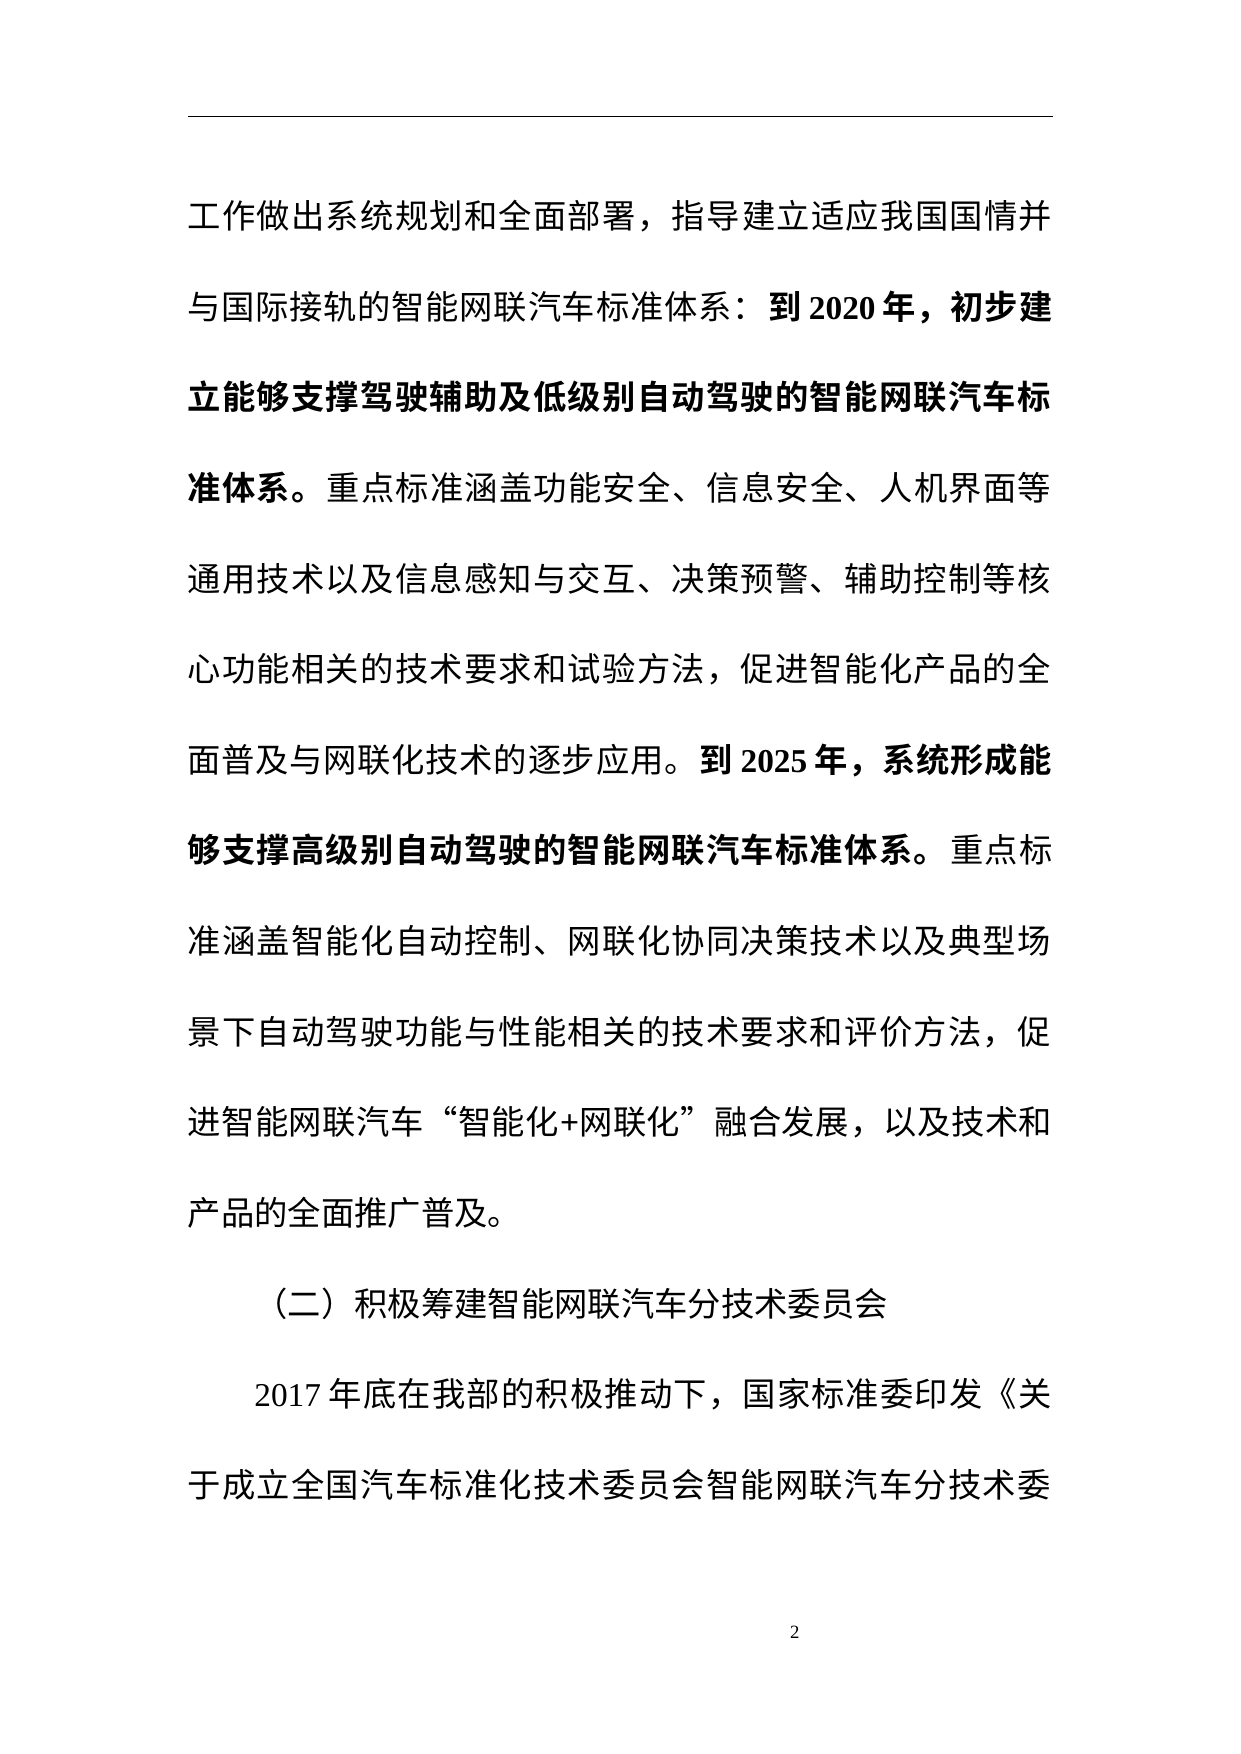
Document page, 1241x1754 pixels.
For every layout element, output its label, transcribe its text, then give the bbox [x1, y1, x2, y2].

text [187, 169, 1053, 1256]
subtitle 积极筹建智能网联汽车分技术委员会 [187, 1256, 1053, 1347]
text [187, 1347, 1053, 1528]
